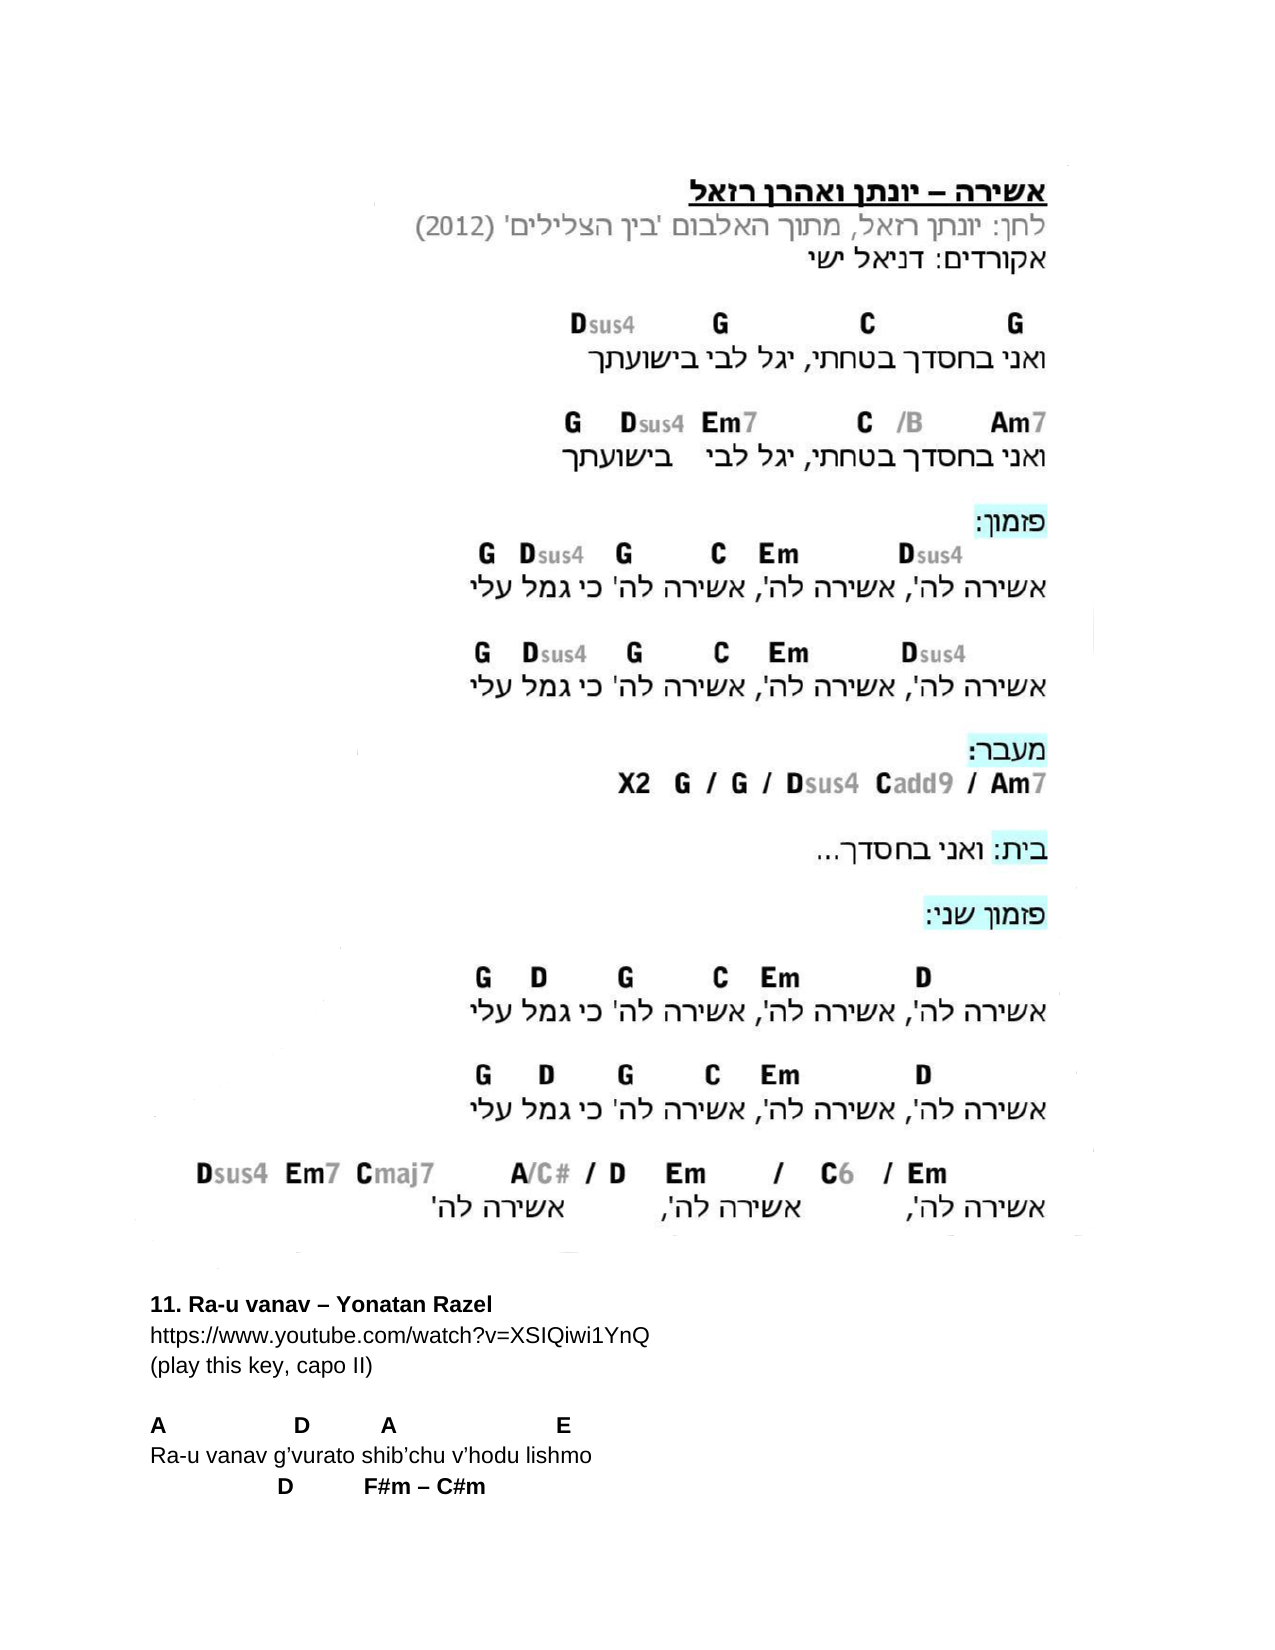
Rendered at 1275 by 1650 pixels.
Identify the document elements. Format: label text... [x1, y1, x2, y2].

text https://www.youtube.com/watch?v=XSIQiwi1YnQ [150, 1322, 1125, 1348]
text (play this key, capo II) [150, 1352, 1125, 1378]
picture [118, 150, 1094, 1269]
text D F#m – C#m [150, 1473, 1125, 1499]
text A D A E [150, 1412, 1125, 1438]
text Ra-u vanav g’vurato shib’chu v’hodu lishmo [150, 1442, 1125, 1469]
